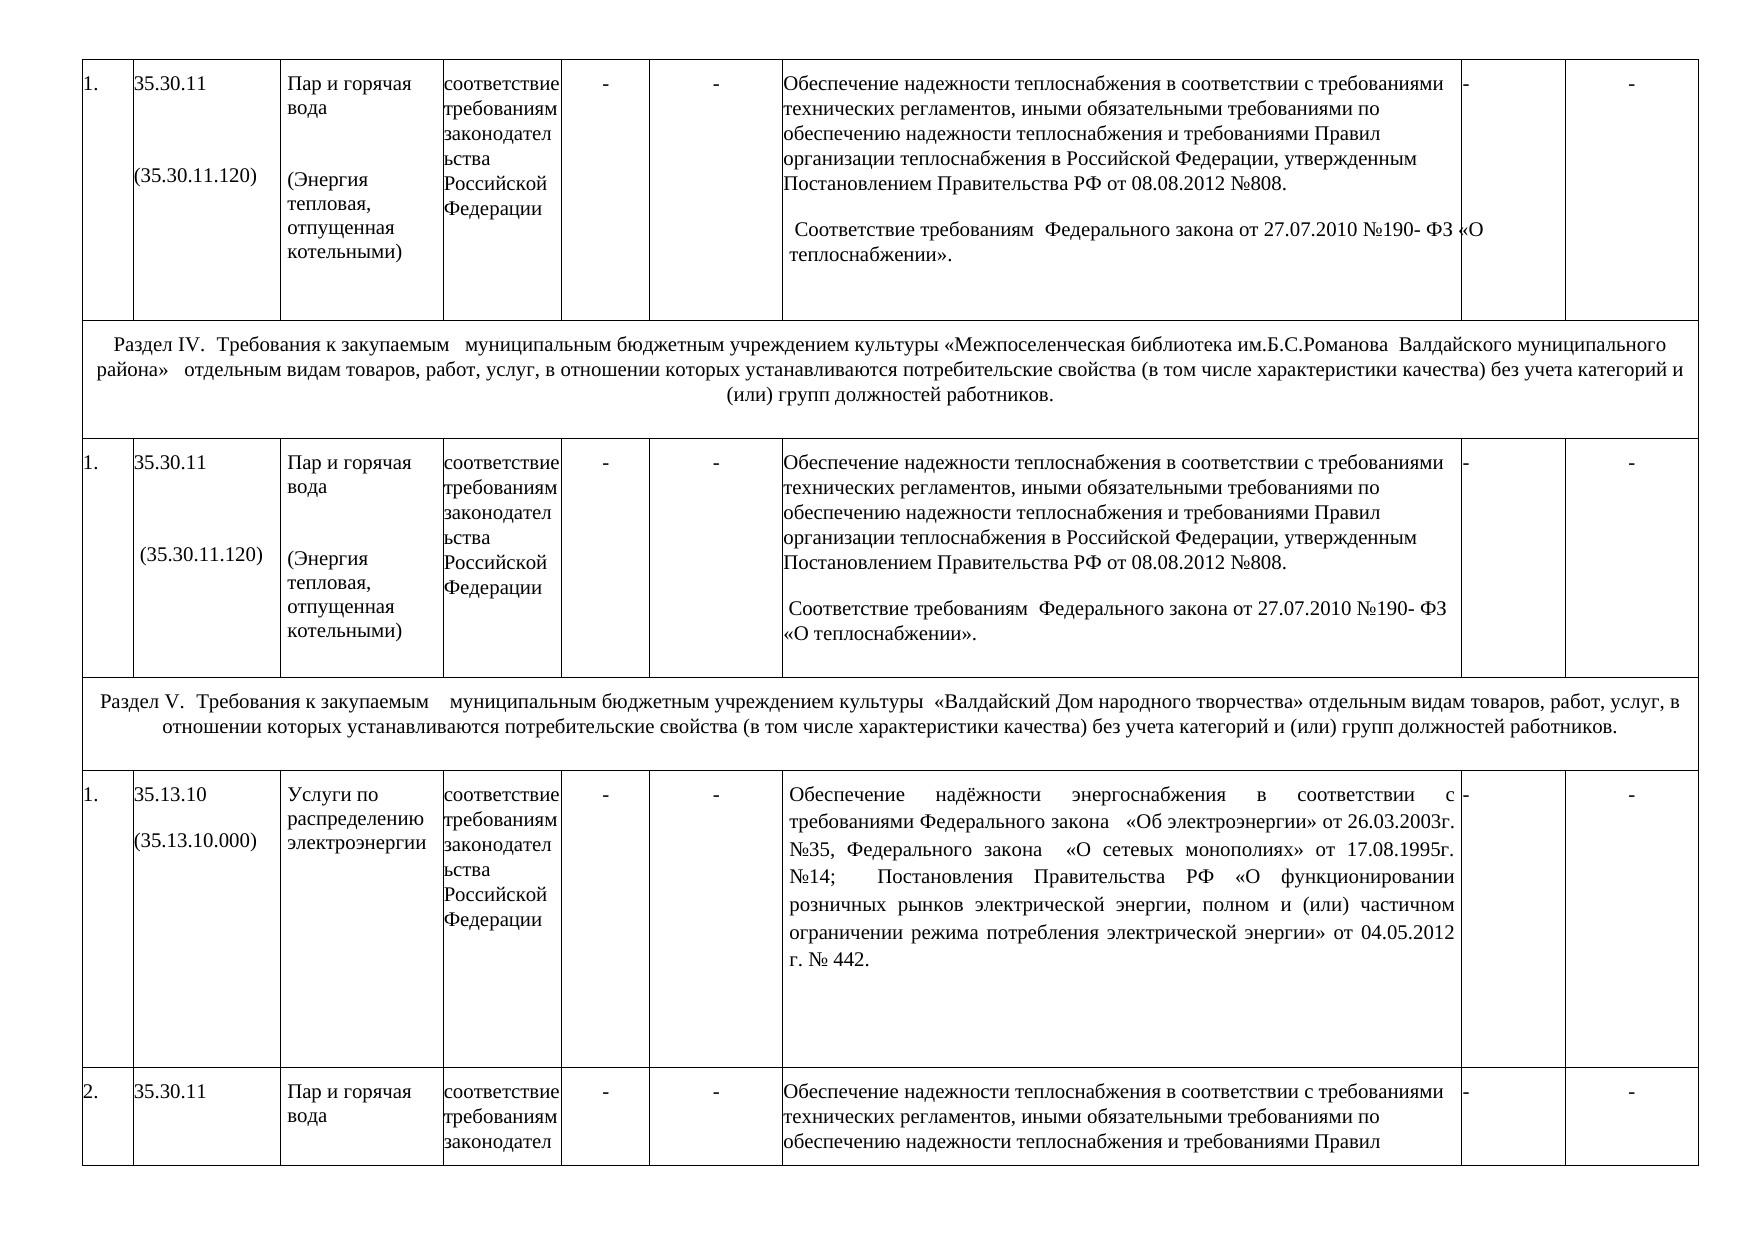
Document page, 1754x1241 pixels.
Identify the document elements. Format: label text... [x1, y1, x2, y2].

table_cell - [1462, 60, 1565, 320]
table_cell 1. [83, 60, 133, 320]
table_cell - [562, 771, 649, 1067]
table_cell - [650, 771, 782, 1067]
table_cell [444, 1068, 561, 1164]
table_cell - [562, 439, 649, 677]
table_cell - [650, 1068, 782, 1164]
table_cell - [1462, 1068, 1565, 1164]
table_cell Пар и горячая вода (Энергия тепловая, отпущенная котельными) [281, 439, 443, 677]
table_cell 35.30.11 (35.30.11.120) [134, 60, 280, 320]
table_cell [783, 1068, 1461, 1164]
table_cell - [1566, 1068, 1698, 1164]
table_cell соответствие требованиям законодательства Российской Федерации [444, 771, 561, 1067]
table_cell Пар и горячая вода (Энергия тепловая, отпущенная котельными) [281, 60, 443, 320]
table_cell 35.30.11 (35.30.11.120) [134, 439, 280, 677]
table_cell - [650, 439, 782, 677]
table_cell - [650, 60, 782, 320]
table_cell - [562, 1068, 649, 1164]
table_cell Обеспечение надёжности энергоснабжения в соответствии с требованиями Федерального закона «Об электроэнергии» от 26.03.2003г. №35, Федерального закона «О сетевых монополиях» от 17.08.1995г. №14; Постановления Правительства РФ «О функционировании розничных рынков электрической энергии, полном и (или) частичном ограничении режима потребления электрической энергии» от 04.05.2012 г. № 442. [783, 771, 1461, 1067]
table_cell 2. [83, 1068, 133, 1164]
table_cell - [1462, 439, 1565, 677]
table_cell 35.13.10 (35.13.10.000) [134, 771, 280, 1067]
table_cell - [1462, 771, 1565, 1067]
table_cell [134, 1068, 280, 1164]
table_cell 1. [83, 771, 133, 1067]
table_cell - [1566, 60, 1698, 320]
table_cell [281, 1068, 443, 1164]
table_cell - [1566, 771, 1698, 1067]
table_cell - [1566, 439, 1698, 677]
table_cell 1. [83, 439, 133, 677]
table_cell Услуги по распределению электроэнергии [281, 771, 443, 1067]
table_cell - [562, 60, 649, 320]
table_cell Раздел V. Требования к закупаемым муниципальным бюджетным учреждением культуры «Валдайский Дом народного творчества» отдельным видам товаров, работ, услуг, в отношении которых устанавливаются потребительские свойства (в том числе характеристики качества) без учета категорий и (или) групп должностей работников. [83, 678, 1698, 770]
table_cell Раздел IV. Требования к закупаемым муниципальным бюджетным учреждением культуры «Межпоселенческая библиотека им.Б.С.Романова Валдайского муниципального района» отдельным видам товаров, работ, услуг, в отношении которых устанавливаются потребительские свойства (в том числе характеристики качества) без учета категорий и (или) групп должностей работников. [83, 321, 1698, 438]
table_cell соответствие требованиям законодательства Российской Федерации [444, 439, 561, 677]
table_cell соответствие требованиям законодательства Российской Федерации [444, 60, 561, 320]
